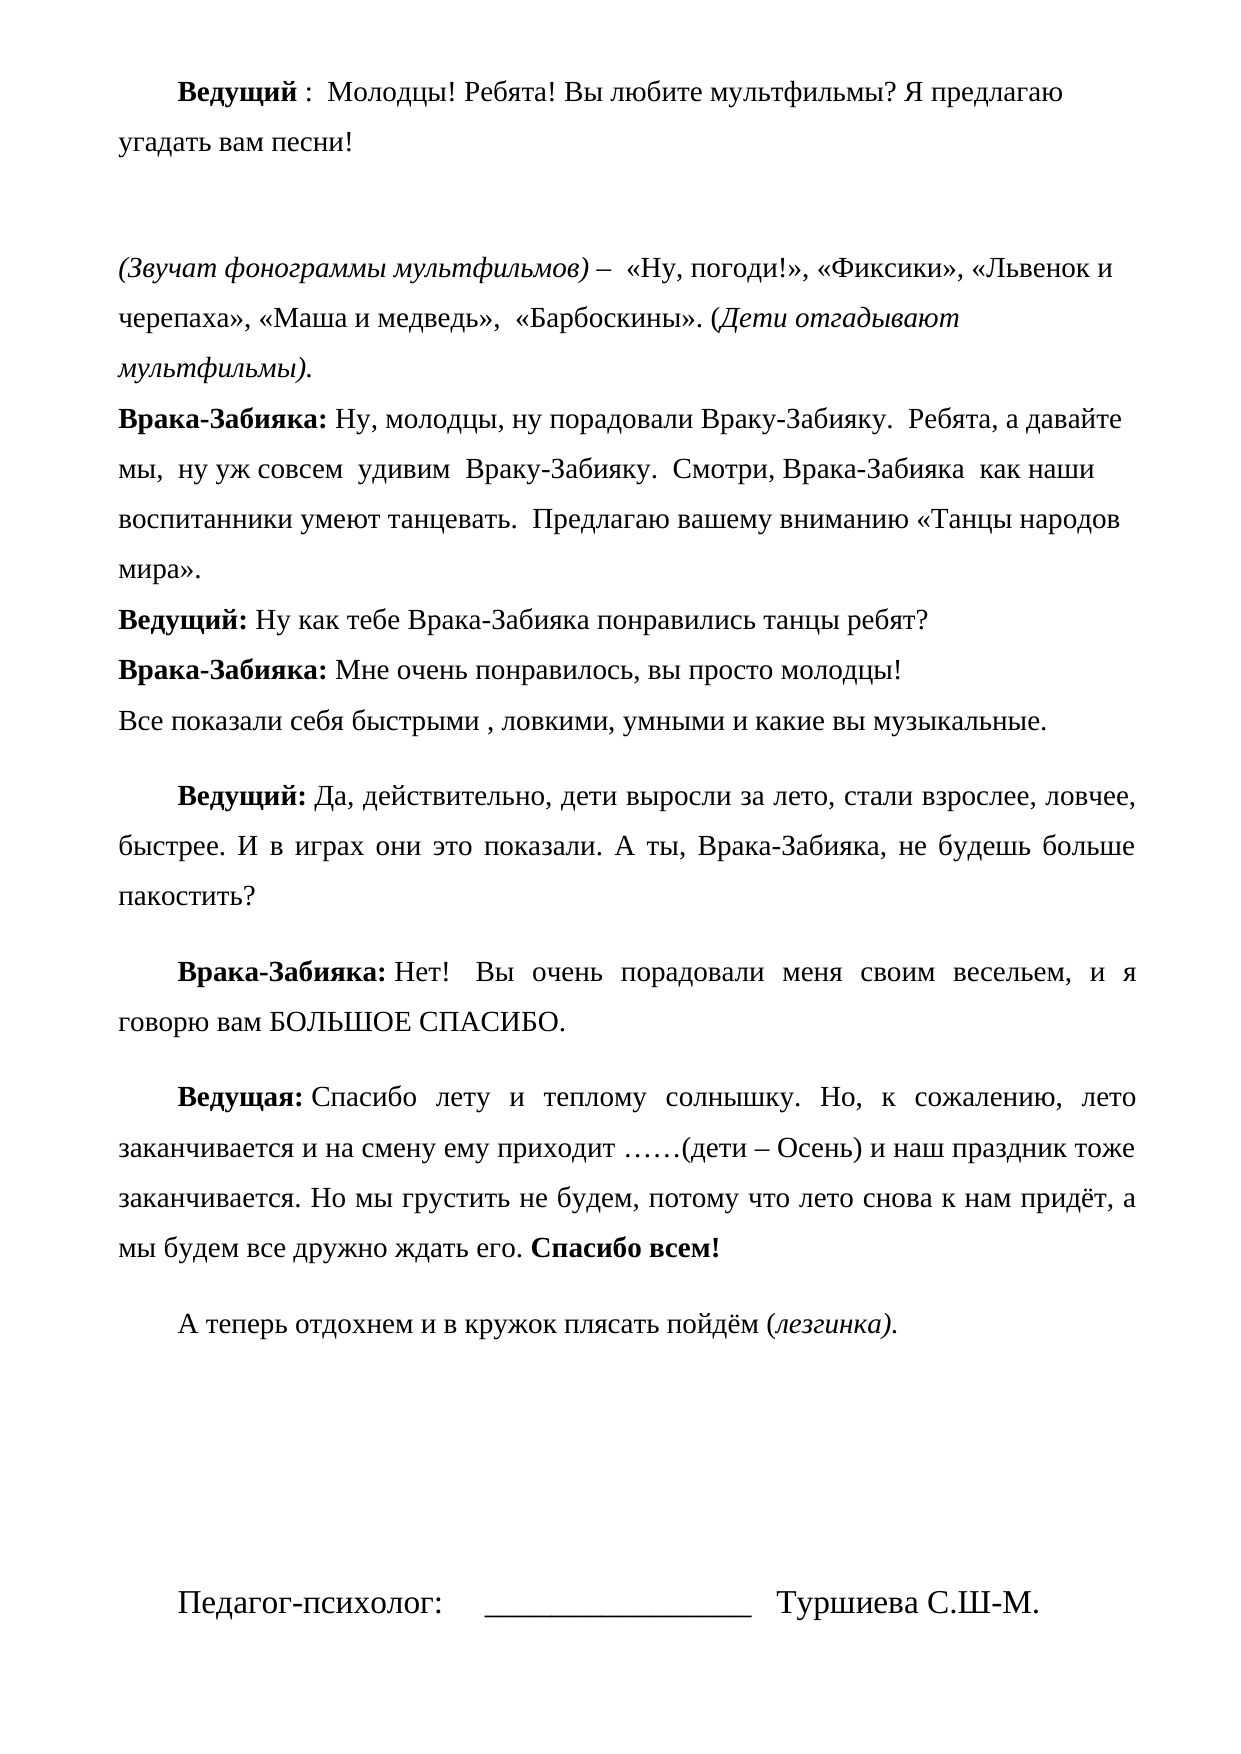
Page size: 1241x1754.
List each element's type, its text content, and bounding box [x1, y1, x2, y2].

text Ведущая: Спасибо лету и теплому солнышку. Но, к сожалению, лето заканчивается и на смену ему приходит ……(дети – Осень) и наш праздник тоже заканчивается. Но мы грустить не будем, потому что лето снова к нам придёт, а мы будем все дружно ждать его. Спасибо всем! [118, 1079, 1137, 1264]
text А теперь отдохнем и в кружок плясать пойдём (лезгинка). [118, 1306, 1137, 1339]
text (Звучат фонограммы мультфильмов) – «Ну, погоди!», «Фиксики», «Львенок и черепаха», «Маша и медведь», «Барбоскины». (Дети отгадывают мультфильмы). Врака-Забияка: Ну, молодцы, ну порадовали Враку-Забияку. Ребята, а давайте мы, ну уж совсем удивим Враку-Забияку. Смотри, Врака-Забияка как наши воспитанники умеют танцевать. Предлагаю вашему вниманию «Танцы народов мира». Ведущий: Ну как тебе Врака-Забияка понравились танцы ребят? Врака-Забияка: Мне очень понравилось, вы просто молодцы! Все показали себя быстрыми , ловкими, умными и какие вы музыкальные. [118, 199, 1137, 736]
text Ведущий: Да, действительно, дети выросли за лето, стали взрослее, ловчее, быстрее. И в играх они это показали. А ты, Врака-Забияка, не будешь больше пакостить? [118, 778, 1137, 912]
text Педагог-психолог: ________________ Туршиева С.Ш-М. [118, 1582, 1137, 1620]
text Врака-Забияка: Нет! Вы очень порадовали меня своим весельем, и я говорю вам БОЛЬШОЕ СПАСИБО. [118, 954, 1137, 1038]
text Ведущий : Молодцы! Ребята! Вы любите мультфильмы? Я предлагаю угадать вам песни! [118, 74, 1137, 158]
